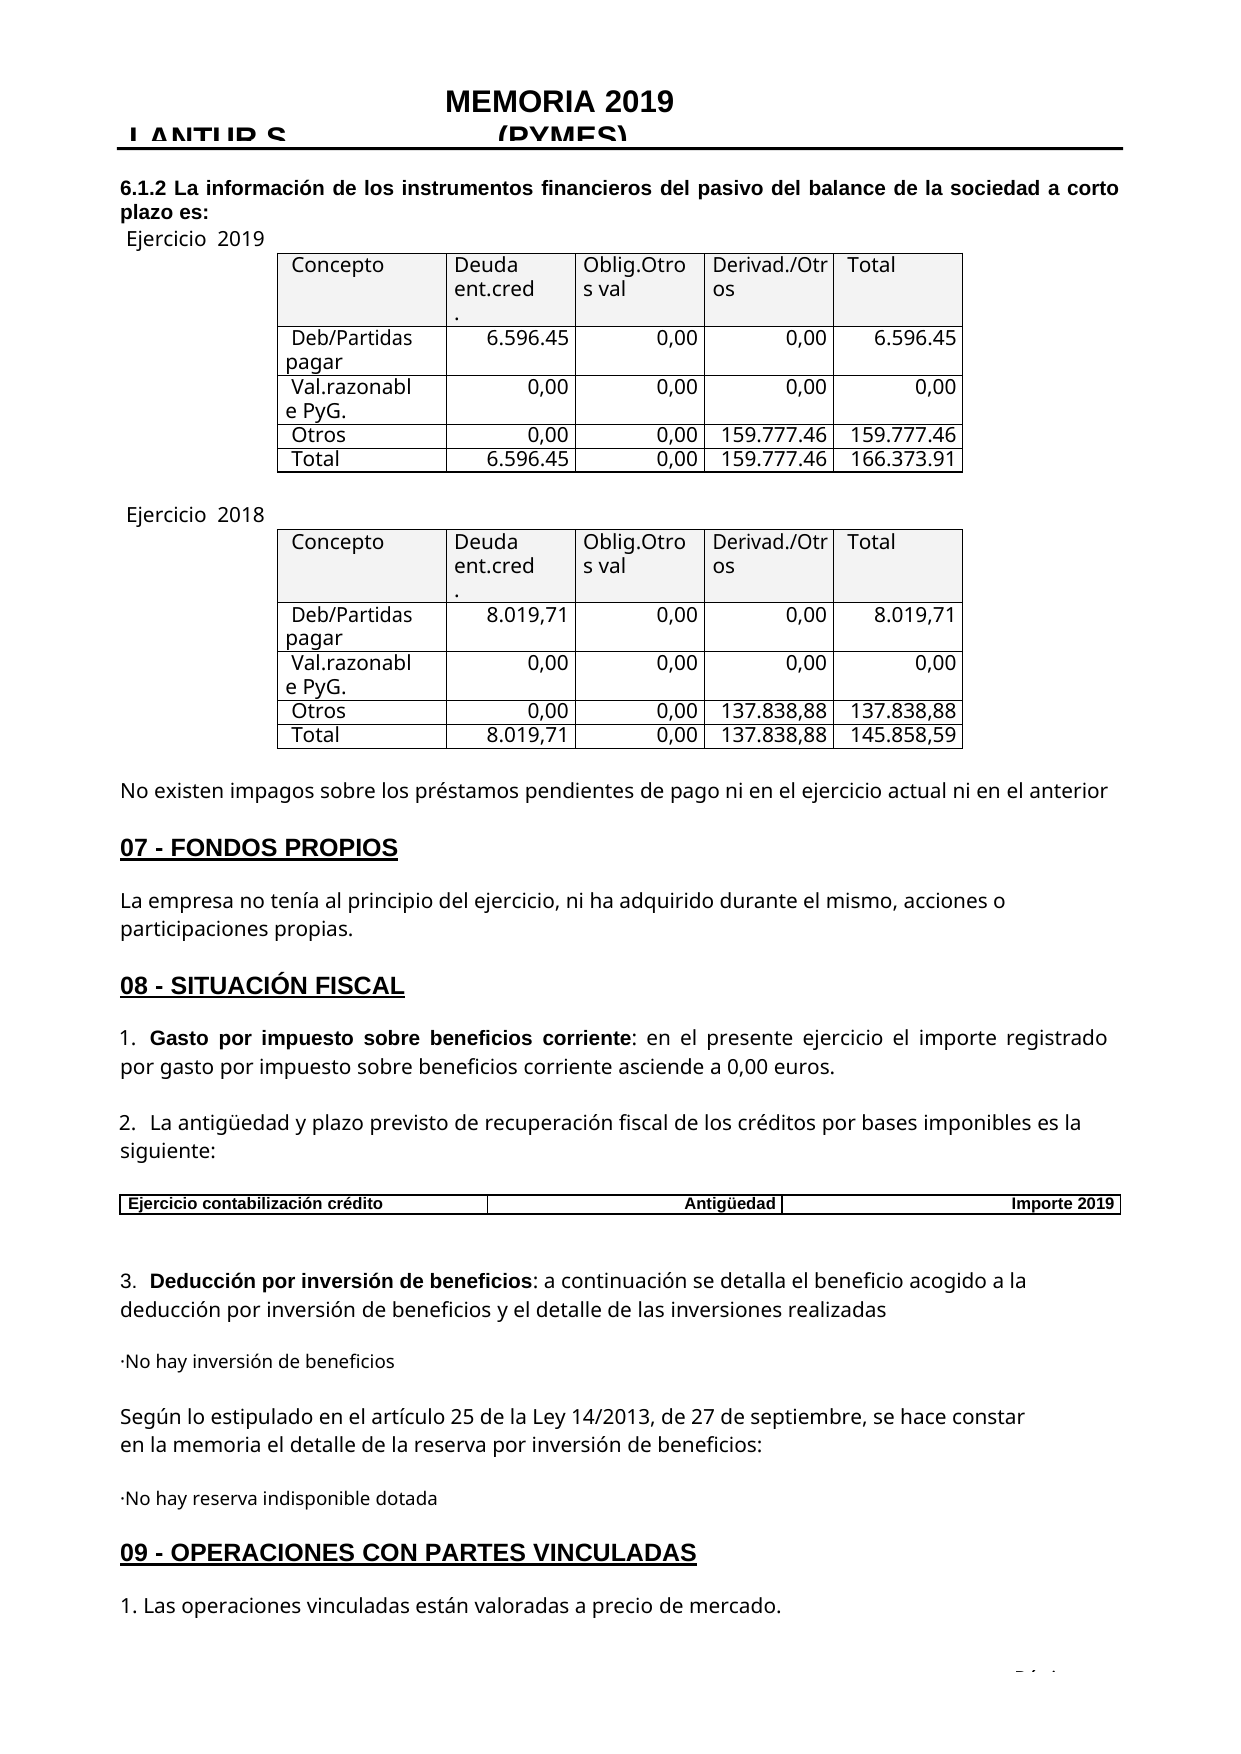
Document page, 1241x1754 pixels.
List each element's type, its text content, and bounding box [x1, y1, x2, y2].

list Deducción por inversión de beneficios: a continuación se detalla el beneficio acogido a la deducción por inversión de beneficios y el detalle de las inversiones realizadas [120, 1266, 1105, 1323]
table_cell 137.838,88 [705, 725, 833, 747]
table_header Importe 2019 [783, 1196, 1120, 1213]
table_cell 0,00 [705, 652, 833, 699]
table_cell 159.777.46 [705, 425, 833, 447]
list Las operaciones vinculadas están valoradas a precio de mercado. [120, 1591, 1134, 1619]
table_cell Total [278, 725, 446, 747]
text ·No hay inversión de beneficios [120, 1349, 1134, 1374]
table_cell Val.razonable PyG. [278, 652, 446, 699]
table_cell 0,00 [705, 327, 833, 374]
table_header Oblig.Otros val [576, 254, 704, 326]
text ·No hay reserva indisponible dotada [120, 1485, 1134, 1510]
table_cell 0,00 [576, 652, 704, 699]
table_cell Otros [278, 425, 446, 447]
table_cell 159.777.46 [705, 449, 833, 471]
table_cell 0,00 [447, 701, 575, 723]
subtitle - FONDOS PROPIOS [120, 833, 1134, 862]
table_cell 0,00 [576, 425, 704, 447]
table_cell 0,00 [576, 327, 704, 374]
table_header Oblig.Otros val [576, 530, 704, 602]
table_header Concepto [278, 254, 446, 326]
table_cell 8.019,71 [447, 603, 575, 651]
text Según lo estipulado en el artículo 25 de la Ley 14/2013, de 27 de septiembre, se hace constar en la memoria el detalle de la reserva por inversión de beneficios: [120, 1402, 1042, 1459]
subtitle - OPERACIONES CON PARTES VINCULADAS [120, 1538, 1134, 1567]
table_header Derivad./Otr os [705, 530, 833, 602]
text No existen impagos sobre los préstamos pendientes de pago ni en el ejercicio actual ni en el anterior [120, 776, 1134, 805]
table_cell 6.596.45 [447, 327, 575, 374]
table_header Deuda ent.cred. [447, 254, 575, 326]
text Ejercicio 2019 [126, 224, 1134, 252]
table_cell 8.019,71 [447, 725, 575, 747]
table_cell 166.373.91 [834, 449, 962, 471]
subtitle 6.1.2 La información de los instrumentos financieros del pasivo del balance de la sociedad a corto plazo es: [120, 176, 1134, 224]
table_header Concepto [278, 530, 446, 602]
table_cell 8.019,71 [834, 603, 962, 651]
table_cell 0,00 [705, 603, 833, 651]
table_cell Otros [278, 701, 446, 723]
table_cell 137.838,88 [834, 701, 962, 723]
table_cell 159.777.46 [834, 425, 962, 447]
table_cell 0,00 [447, 425, 575, 447]
subtitle - SITUACIÓN FISCAL [120, 971, 1134, 999]
table_cell 137.838,88 [705, 701, 833, 723]
table_cell 0,00 [447, 652, 575, 699]
table_header Derivad./Otr os [705, 254, 833, 326]
table_header Deuda ent.cred. [447, 530, 575, 602]
table_cell 0,00 [576, 376, 704, 423]
table_cell 0,00 [834, 652, 962, 699]
table_cell 0,00 [576, 701, 704, 723]
table_cell 0,00 [576, 603, 704, 651]
table_header Total [834, 254, 962, 326]
table_cell 0,00 [834, 376, 962, 423]
table_cell 145.858,59 [834, 725, 962, 747]
table_cell 6.596.45 [834, 327, 962, 374]
table_cell Deb/Partidas pagar [278, 327, 446, 374]
table_cell 6.596.45 [447, 449, 575, 471]
table_cell 0,00 [576, 725, 704, 747]
table_cell 0,00 [705, 376, 833, 423]
table_cell Total [278, 449, 446, 471]
table_header Antigüedad [488, 1196, 781, 1213]
table_header Total [834, 530, 962, 602]
text Ejercicio 2018 [126, 500, 1134, 529]
table_cell Val.razonable PyG. [278, 376, 446, 423]
list La antigüedad y plazo previsto de recuperación fiscal de los créditos por bases imponibles es la siguiente: [119, 1108, 1122, 1165]
table_cell 0,00 [576, 449, 704, 471]
list Gasto por impuesto sobre beneficios corriente: en el presente ejercicio el importe registrado por gasto por impuesto sobre beneficios corriente asciende a 0,00 euros. [119, 1023, 1122, 1080]
table_header Ejercicio contabilización crédito [121, 1196, 487, 1213]
table_cell 0,00 [447, 376, 575, 423]
table_cell Deb/Partidas pagar [278, 603, 446, 651]
text La empresa no tenía al principio del ejercicio, ni ha adquirido durante el mismo, acciones o participaciones propias. [120, 886, 1105, 943]
